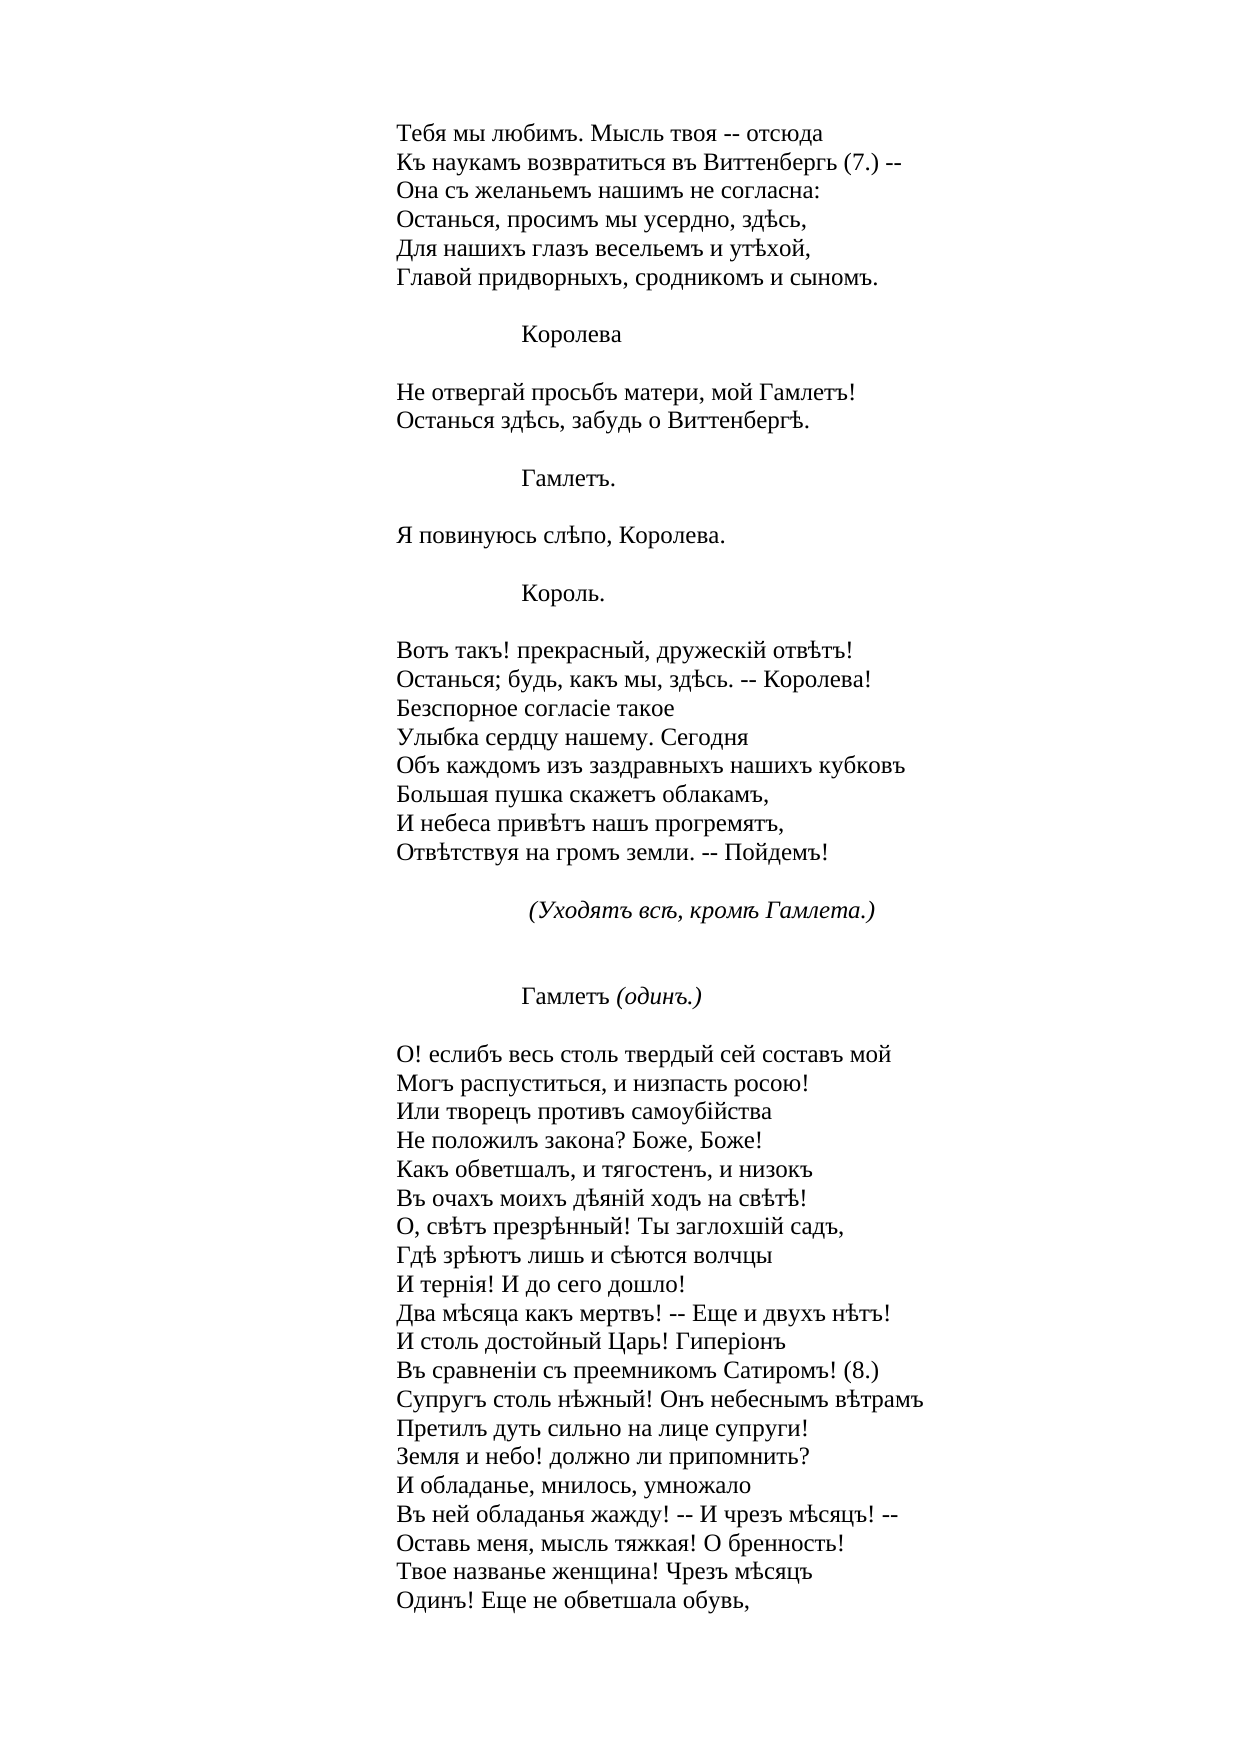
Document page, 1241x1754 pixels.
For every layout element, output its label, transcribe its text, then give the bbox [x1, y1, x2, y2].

text Королева [252, 319, 1152, 348]
text О! еслибъ весь столь твердый сей составъ мой [252, 1039, 1152, 1068]
text Одинъ! Еще не обветшала обувь, [252, 1585, 1152, 1614]
text Останься; будь, какъ мы, здѣсь. -- Королева! [252, 664, 1152, 693]
text Я повинуюсь слѣпо, Королева. [252, 521, 1152, 549]
text Тебя мы любимъ. Мысль твоя -- отсюда [252, 118, 1152, 147]
text И небеса привѣтъ нашъ прогремятъ, [252, 808, 1152, 837]
text Оставь меня, мысль тяжкая! О бренность! [252, 1528, 1152, 1556]
text Останься, просимъ мы усердно, здѣсь, [252, 204, 1152, 233]
text О, свѣтъ презрѣнный! Ты заглохшій садъ, [252, 1211, 1152, 1240]
text Въ ней обладанья жажду! -- И чрезъ мѣсяцъ! -- [252, 1499, 1152, 1528]
text Твое названье женщина! Чрезъ мѣсяцъ [252, 1556, 1152, 1585]
text И столь достойный Царь! Гиперіонъ [252, 1326, 1152, 1355]
text Король. [252, 578, 1152, 607]
text Или творецъ противъ самоубійства [252, 1096, 1152, 1125]
text Вотъ такъ! прекрасный, дружескій отвѣтъ! [252, 636, 1152, 664]
text Гамлетъ. [252, 463, 1152, 492]
text Претилъ дуть сильно на лице супруги! [252, 1413, 1152, 1441]
text (Уходятъ всѣ, кромѣ Гамлета.) [252, 895, 1152, 923]
text Гдѣ зрѣютъ лишь и сѣются волчцы [252, 1240, 1152, 1269]
text Для нашихъ глазъ весельемъ и утѣхой, [252, 233, 1152, 262]
text Въ сравненіи съ преемникомъ Сатиромъ! (8.) [252, 1355, 1152, 1384]
text Большая пушка скажетъ облакамъ, [252, 779, 1152, 808]
text Гамлетъ (одинъ.) [252, 981, 1152, 1010]
text Она съ желаньемъ нашимъ не согласна: [252, 176, 1152, 204]
text Супругъ столь нѣжный! Онъ небеснымъ вѣтрамъ [252, 1384, 1152, 1413]
text Могъ распуститься, и низпасть росою! [252, 1068, 1152, 1096]
text Безспорное согласіе такое [252, 693, 1152, 722]
text И обладанье, мнилось, умножало [252, 1470, 1152, 1499]
text Какъ обветшалъ, и тягостенъ, и низокъ [252, 1154, 1152, 1183]
text Объ каждомъ изъ заздравныхъ нашихъ кубковъ [252, 751, 1152, 779]
text Два мѣсяца какъ мертвъ! -- Еще и двухъ нѣтъ! [252, 1298, 1152, 1326]
text Останься здѣсь, забудь о Виттенбергѣ. [252, 406, 1152, 434]
text Отвѣтствуя на громъ земли. -- Пойдемъ! [252, 837, 1152, 866]
text Улыбка сердцу нашему. Сегодня [252, 722, 1152, 751]
text Не положилъ закона? Боже, Боже! [252, 1125, 1152, 1154]
text Къ наукамъ возвратиться въ Виттенбергь (7.) -- [252, 147, 1152, 176]
text Главой придворныхъ, сродникомъ и сыномъ. [252, 262, 1152, 291]
text И тернія! И до сего дошло! [252, 1269, 1152, 1298]
text Земля и небо! должно ли припомнить? [252, 1441, 1152, 1470]
text Не отвергай просьбъ матери, мой Гамлетъ! [252, 377, 1152, 406]
text Въ очахъ моихъ дѣяній ходъ на свѣтѣ! [252, 1183, 1152, 1211]
